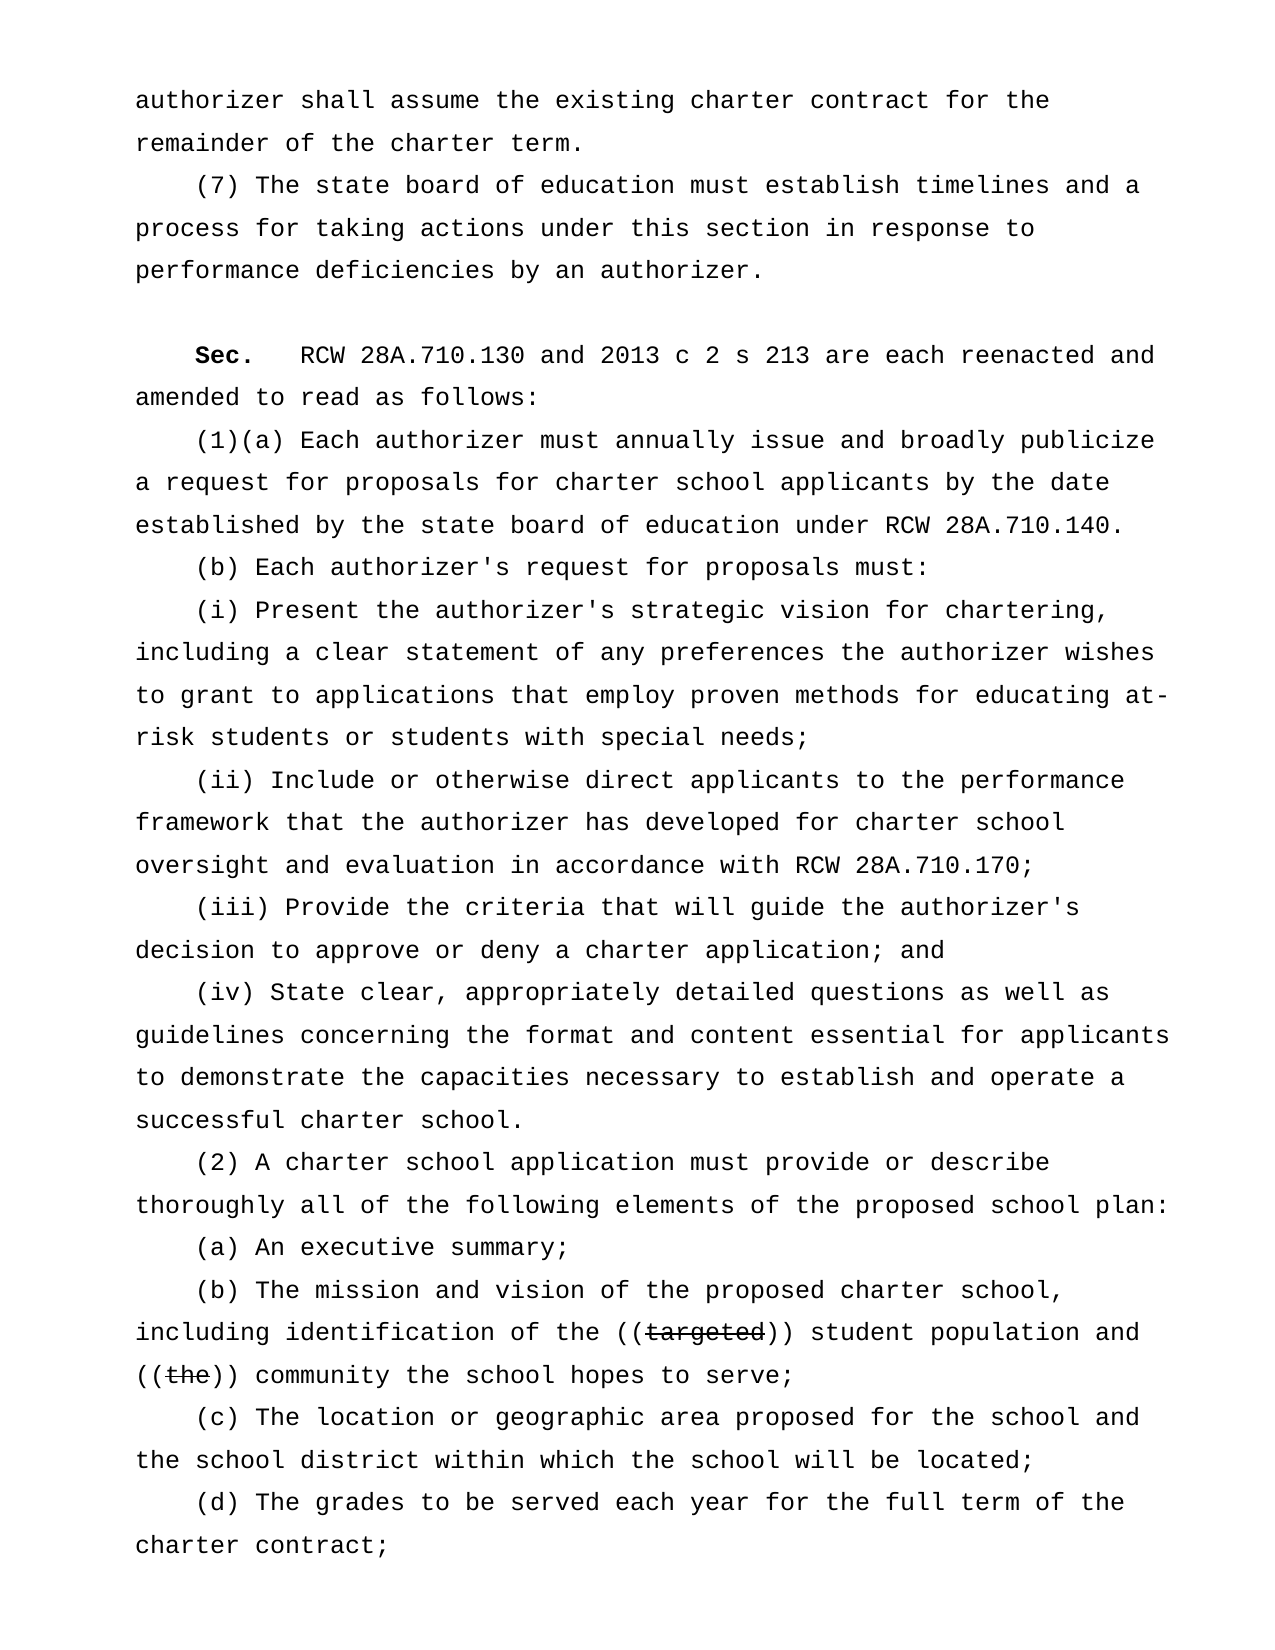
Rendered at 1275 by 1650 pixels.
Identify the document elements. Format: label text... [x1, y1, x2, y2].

text (a) An executive summary; [135, 1222, 1170, 1264]
text (iv) State clear, appropriately detailed questions as well as guidelines concerning the format and content essential for applicants to demonstrate the capacities necessary to establish and operate a successful charter school. [135, 967, 1170, 1137]
text Sec. RCW 28A.710.130 and 2013 c 2 s 213 are each reenacted and amended to read as follows: [135, 329, 1170, 414]
text (b) The mission and vision of the proposed charter school, including identification of the ((targeted)) student population and ((the)) community the school hopes to serve; [135, 1264, 1170, 1392]
text (b) Each authorizer's request for proposals must: [135, 542, 1170, 584]
text (d) The grades to be served each year for the full term of the charter contract; [135, 1477, 1170, 1562]
text (7) The state board of education must establish timelines and a process for taking actions under this section in response to performance deficiencies by an authorizer. [135, 160, 1170, 287]
text (i) Present the authorizer's strategic vision for chartering, including a clear statement of any preferences the authorizer wishes to grant to applications that employ proven methods for educating at-risk students or students with special needs; [135, 584, 1170, 754]
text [135, 75, 1170, 160]
text (1)(a) Each authorizer must annually issue and broadly publicize a request for proposals for charter school applicants by the date established by the state board of education under RCW 28A.710.140. [135, 414, 1170, 542]
text (ii) Include or otherwise direct applicants to the performance framework that the authorizer has developed for charter school oversight and evaluation in accordance with RCW 28A.710.170; [135, 754, 1170, 882]
text (iii) Provide the criteria that will guide the authorizer's decision to approve or deny a charter application; and [135, 882, 1170, 967]
text (c) The location or geographic area proposed for the school and the school district within which the school will be located; [135, 1392, 1170, 1477]
text (2) A charter school application must provide or describe thoroughly all of the following elements of the proposed school plan: [135, 1137, 1170, 1222]
